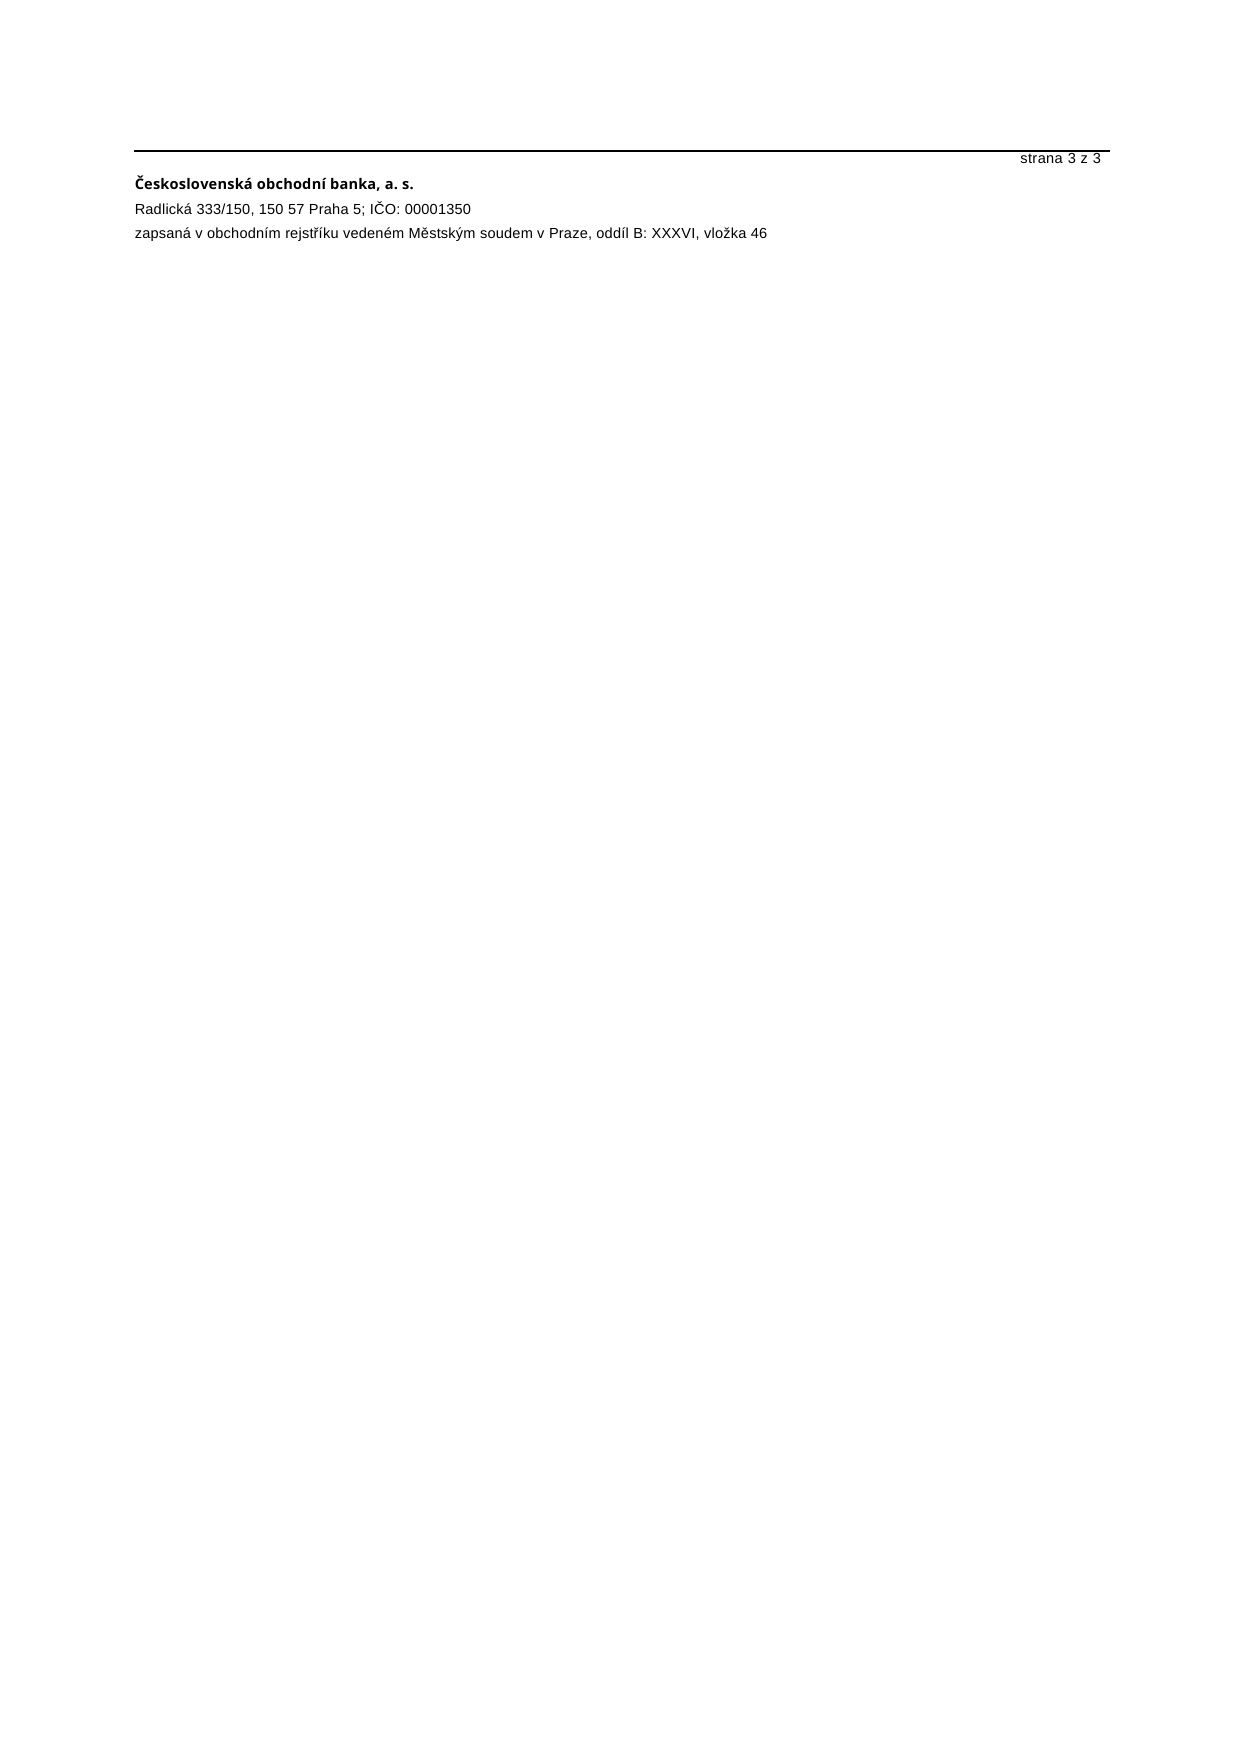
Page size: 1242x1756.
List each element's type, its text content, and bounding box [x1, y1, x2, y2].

text strana 3 z 3 [134, 152, 1101, 167]
text zapsaná v obchodním rejstříku vedeném Městským soudem v Praze, oddíl B: XXXVI, vložka 46 [134, 225, 1116, 241]
text Československá obchodní banka, a. s. [134, 174, 1116, 194]
text Radlická 333/150, 150 57 Praha 5; IČO: 00001350 [134, 201, 1116, 217]
